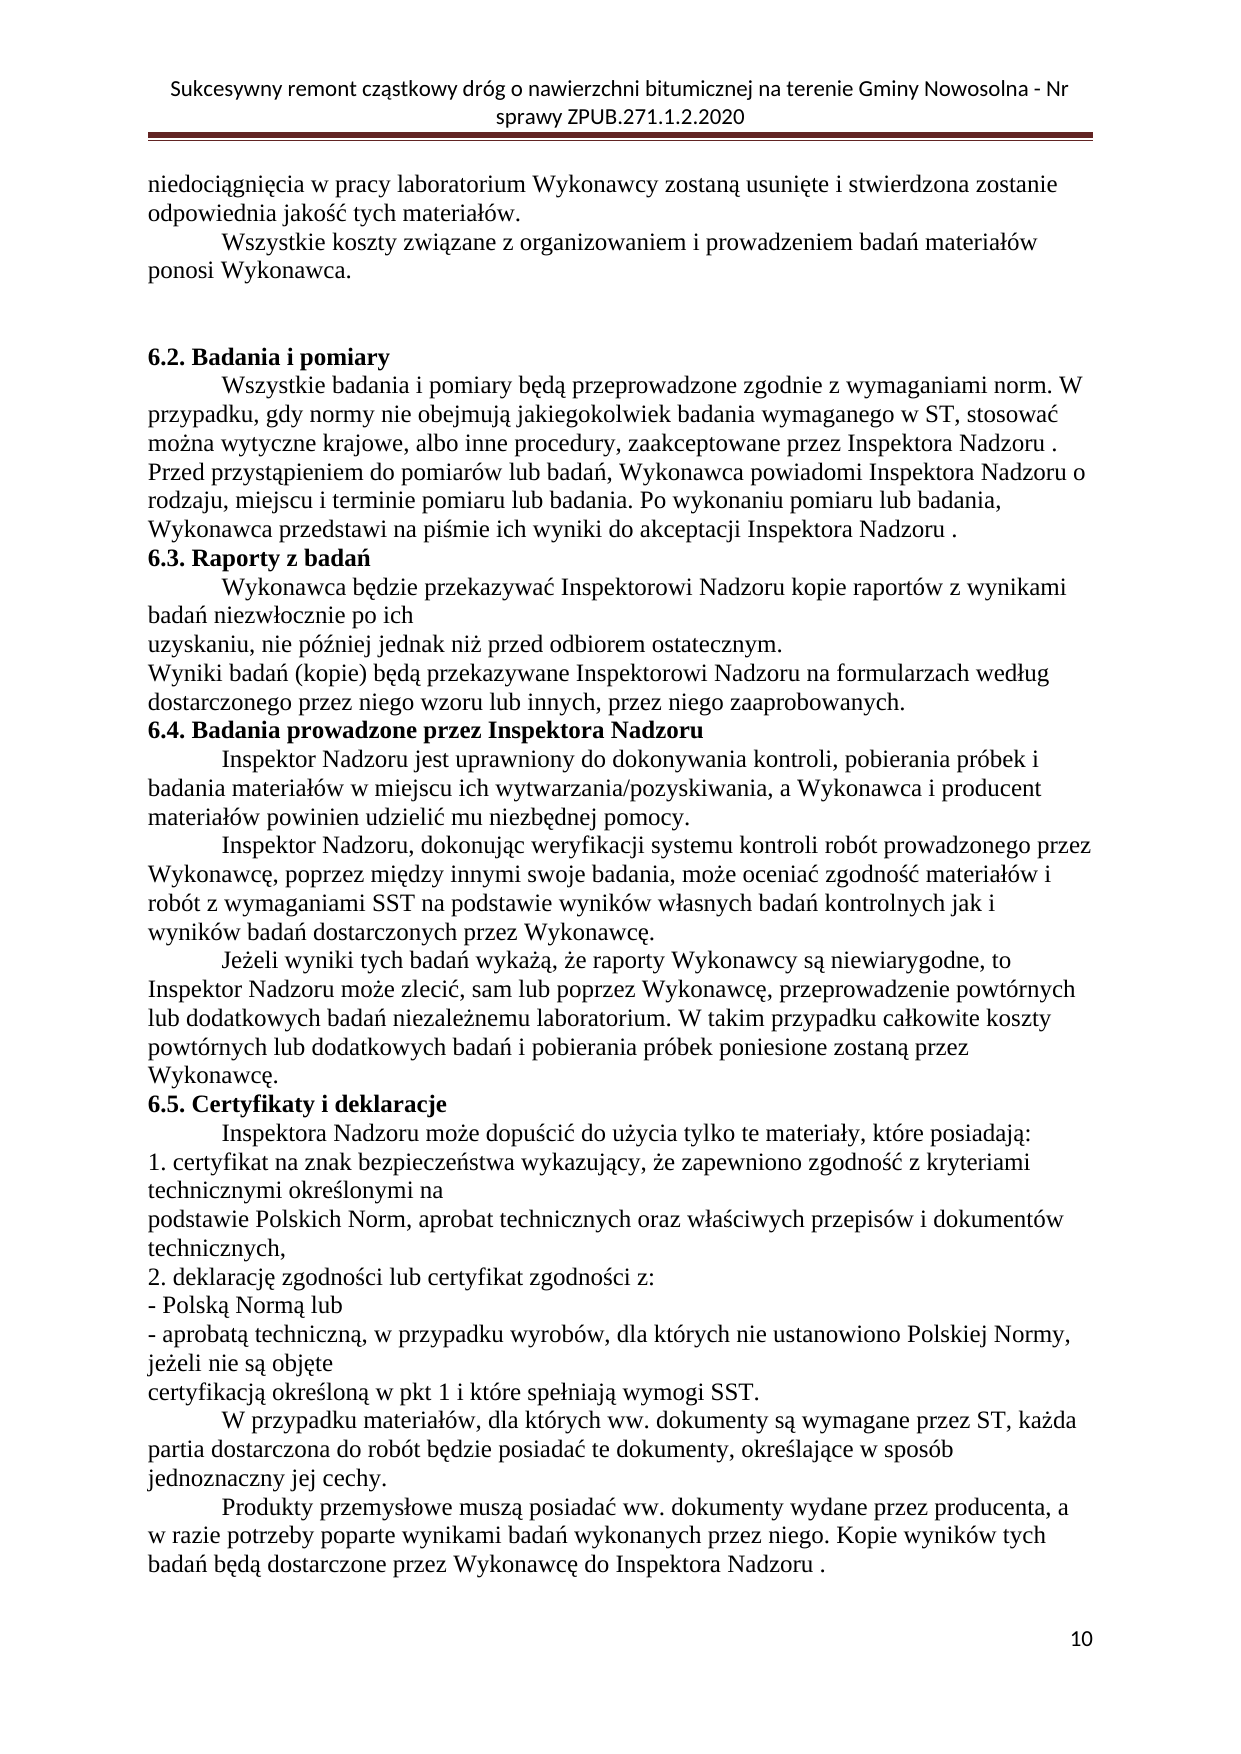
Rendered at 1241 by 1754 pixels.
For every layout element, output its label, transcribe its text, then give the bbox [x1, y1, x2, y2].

text 6.4. Badania prowadzone przez Inspektora Nadzoru [148, 716, 1093, 744]
text Wyniki badań (kopie) będą przekazywane Inspektorowi Nadzoru na formularzach według dostarczonego przez niego wzoru lub innych, przez niego zaaprobowanych. [148, 658, 1093, 716]
text 2. deklarację zgodności lub certyfikat zgodności z: [148, 1262, 1093, 1291]
text Inspektor Nadzoru, dokonując weryfikacji systemu kontroli robót prowadzonego przez Wykonawcę, poprzez między innymi swoje badania, może oceniać zgodność materiałów i robót z wymaganiami SST na podstawie wyników własnych badań kontrolnych jak i wyników badań dostarczonych przez Wykonawcę. [148, 831, 1093, 946]
text Inspektor Nadzoru jest uprawniony do dokonywania kontroli, pobierania próbek i badania materiałów w miejscu ich wytwarzania/pozyskiwania, a Wykonawca i producent materiałów powinien udzielić mu niezbędnej pomocy. [148, 744, 1093, 831]
text uzyskaniu, nie później jednak niż przed odbiorem ostatecznym. [148, 629, 1093, 658]
text - aprobatą techniczną, w przypadku wyrobów, dla których nie ustanowiono Polskiej Normy, jeżeli nie są objęte [148, 1319, 1093, 1377]
text certyfikacją określoną w pkt 1 i które spełniają wymogi SST. [148, 1377, 1093, 1406]
text 6.2. Badania i pomiary [148, 342, 1093, 371]
text 1. certyfikat na znak bezpieczeństwa wykazujący, że zapewniono zgodność z kryteriami technicznymi określonymi na [148, 1147, 1093, 1204]
text Produkty przemysłowe muszą posiadać ww. dokumenty wydane przez producenta, a w razie potrzeby poparte wynikami badań wykonanych przez niego. Kopie wyników tych badań będą dostarczone przez Wykonawcę do Inspektora Nadzoru . [148, 1492, 1093, 1578]
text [148, 169, 1093, 227]
text Jeżeli wyniki tych badań wykażą, że raporty Wykonawcy są niewiarygodne, to Inspektor Nadzoru może zlecić, sam lub poprzez Wykonawcę, przeprowadzenie powtórnych lub dodatkowych badań niezależnemu laboratorium. W takim przypadku całkowite koszty powtórnych lub dodatkowych badań i pobierania próbek poniesione zostaną przez Wykonawcę. [148, 946, 1093, 1089]
text 6.3. Raporty z badań [148, 543, 1093, 572]
text Przed przystąpieniem do pomiarów lub badań, Wykonawca powiadomi Inspektora Nadzoru o rodzaju, miejscu i terminie pomiaru lub badania. Po wykonaniu pomiaru lub badania, Wykonawca przedstawi na piśmie ich wyniki do akceptacji Inspektora Nadzoru . [148, 457, 1093, 543]
text Wszystkie koszty związane z organizowaniem i prowadzeniem badań materiałów ponosi Wykonawca. [148, 227, 1093, 284]
text podstawie Polskich Norm, aprobat technicznych oraz właściwych przepisów i dokumentów technicznych, [148, 1204, 1093, 1262]
text Wykonawca będzie przekazywać Inspektorowi Nadzoru kopie raportów z wynikami badań niezwłocznie po ich [148, 572, 1093, 629]
text W przypadku materiałów, dla których ww. dokumenty są wymagane przez ST, każda partia dostarczona do robót będzie posiadać te dokumenty, określające w sposób jednoznaczny jej cechy. [148, 1406, 1093, 1492]
text Inspektora Nadzoru może dopuścić do użycia tylko te materiały, które posiadają: [148, 1118, 1093, 1147]
text Wszystkie badania i pomiary będą przeprowadzone zgodnie z wymaganiami norm. W przypadku, gdy normy nie obejmują jakiegokolwiek badania wymaganego w ST, stosować można wytyczne krajowe, albo inne procedury, zaakceptowane przez Inspektora Nadzoru . [148, 371, 1093, 457]
text - Polską Normą lub [148, 1291, 1093, 1319]
text 6.5. Certyfikaty i deklaracje [148, 1089, 1093, 1118]
